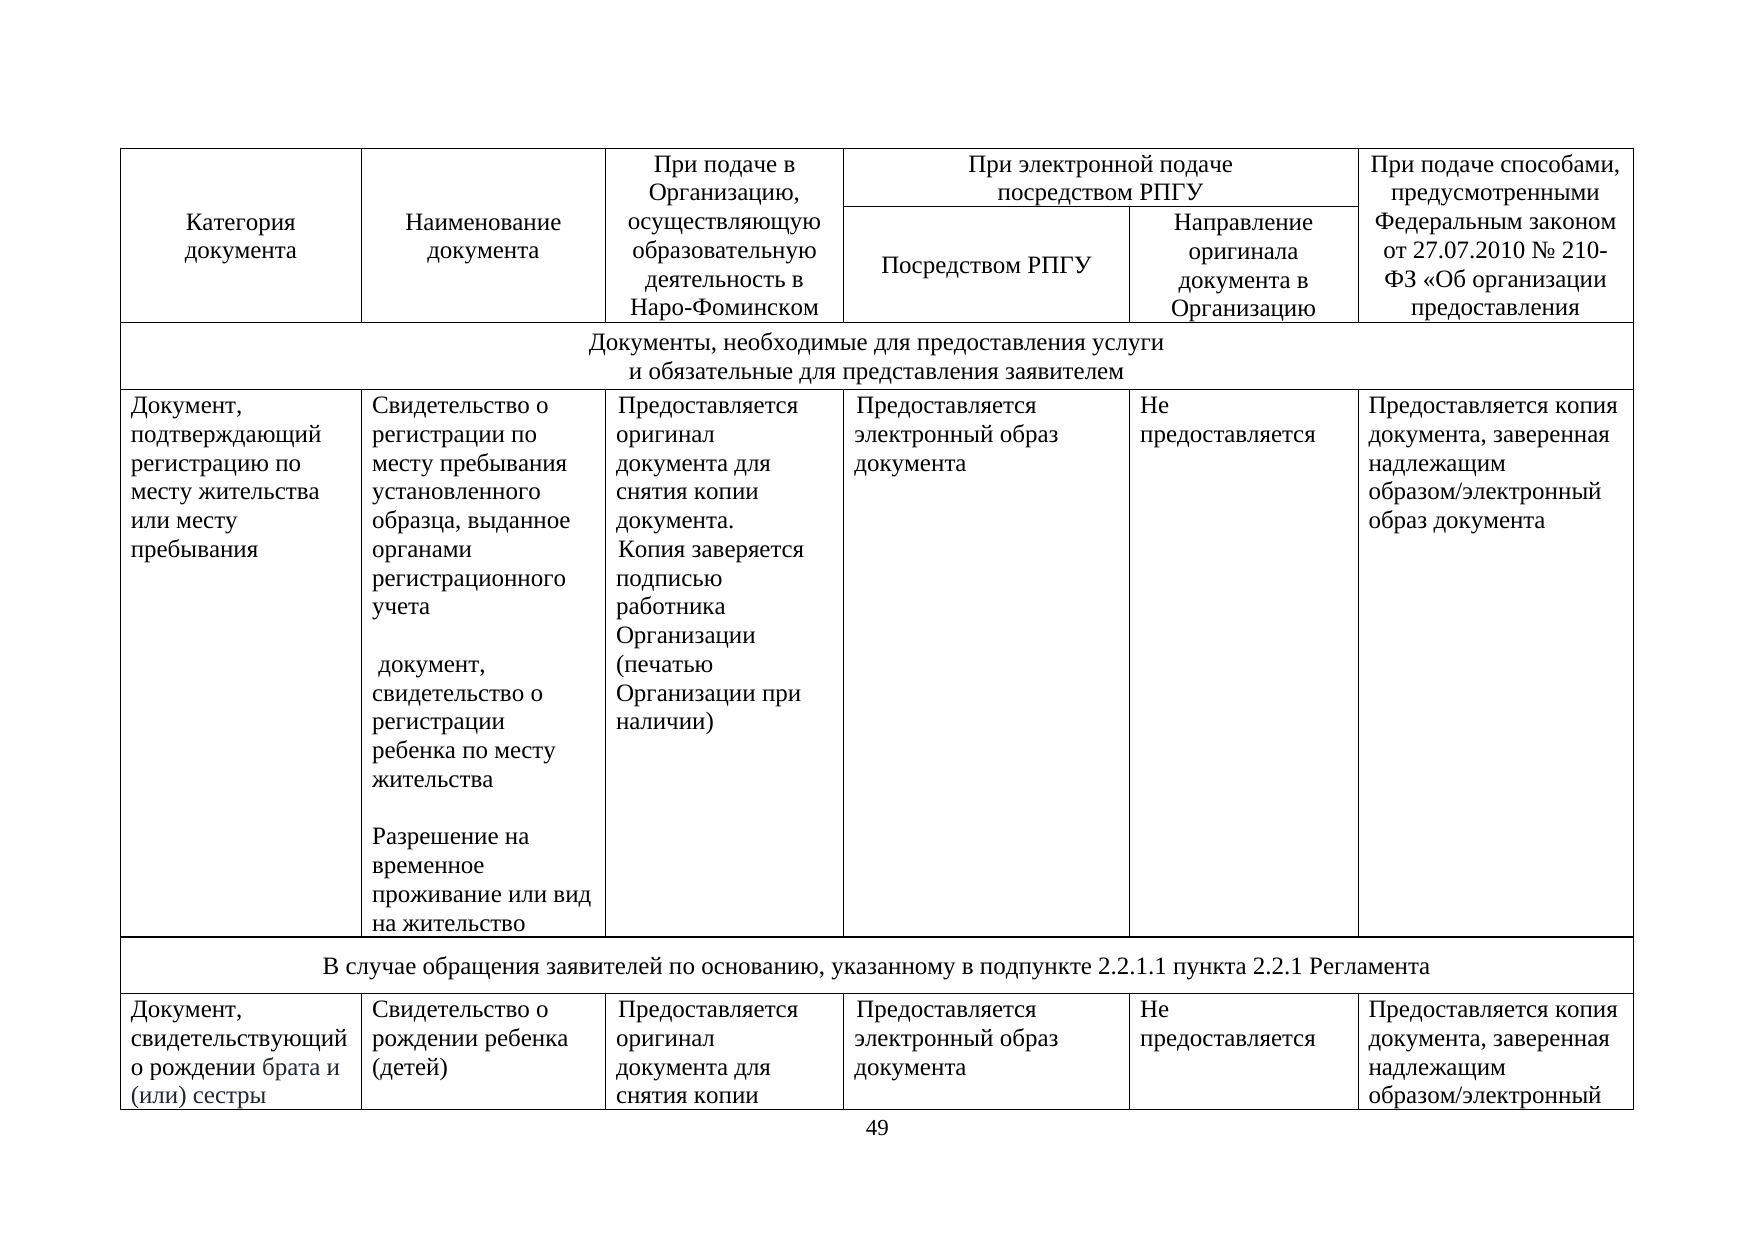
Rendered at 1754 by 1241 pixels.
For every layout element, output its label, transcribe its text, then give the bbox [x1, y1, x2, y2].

table_cell Не предоставляется [1130, 994, 1358, 1109]
table_cell Свидетельство о регистрации по месту пребывания установленного образца, выданное органами регистрационного учета документ, свидетельство о регистрации ребенка по месту жительства Разрешение на временное проживание или вид на жительство [362, 390, 605, 936]
table_cell Документы, необходимые для предоставления услуги и обязательные для представления заявителем [121, 323, 1633, 389]
table_cell Не предоставляется [1130, 390, 1358, 936]
table_header Категория документа [121, 149, 361, 322]
table_cell Посредством РПГУ [844, 207, 1129, 322]
table_cell Свидетельство о рождении ребенка (детей) [362, 994, 605, 1109]
table_cell Предоставляется оригинал документа для снятия копии документа. Копия заверяется подписью работника Организации (печатью Организации при наличии) [606, 390, 843, 936]
table_cell Направление оригинала документа в Организацию [1130, 207, 1358, 322]
table_header При подаче способами, предусмотренными Федеральным законом от 27.07.2010 № 210-ФЗ «Об организации предоставления государственных и муниципальных услуг» (по электронной почте, почтовым отправлением) [1359, 149, 1633, 322]
table_cell Предоставляется оригинал документа для снятия копии документа. Копия заверяется подписью работника Организации (печатью Организации при наличии) [606, 994, 843, 1109]
table_cell Предоставляется копия документа, заверенная надлежащим образом/электронный образ документа [1359, 390, 1633, 936]
table_header Наименование документа [362, 149, 605, 322]
table_header При электронной подаче посредством РПГУ [844, 149, 1358, 206]
table_cell Предоставляется электронный образ документа [844, 390, 1129, 936]
table_cell Документ, свидетельствующий о рождении брата и (или) сестры (полнородных и неполнородных, усыновленных (удочеренных), детей, опекунами (попечителями) которых являются родители (законные представители) поступающего, или дети, родителями (законными представителями) которых являются опекуны (попечители) поступающего [121, 994, 361, 1109]
table_cell Предоставляется электронный образ документа [844, 994, 1129, 1109]
table_cell Документ, подтверждающий регистрацию по месту жительства или месту пребывания [121, 390, 361, 936]
table_cell В случае обращения заявителей по основанию, указанному в подпункте 2.2.1.1 пункта 2.2.1 Регламента [121, 938, 1633, 993]
table_cell Предоставляется копия документа, заверенная надлежащим образом/электронный образ документа [1359, 994, 1633, 1109]
table_header При подаче в Организацию, осуществляющую образовательную деятельность в Наро-Фоминском городском округе (далее – Организация) [606, 149, 843, 322]
